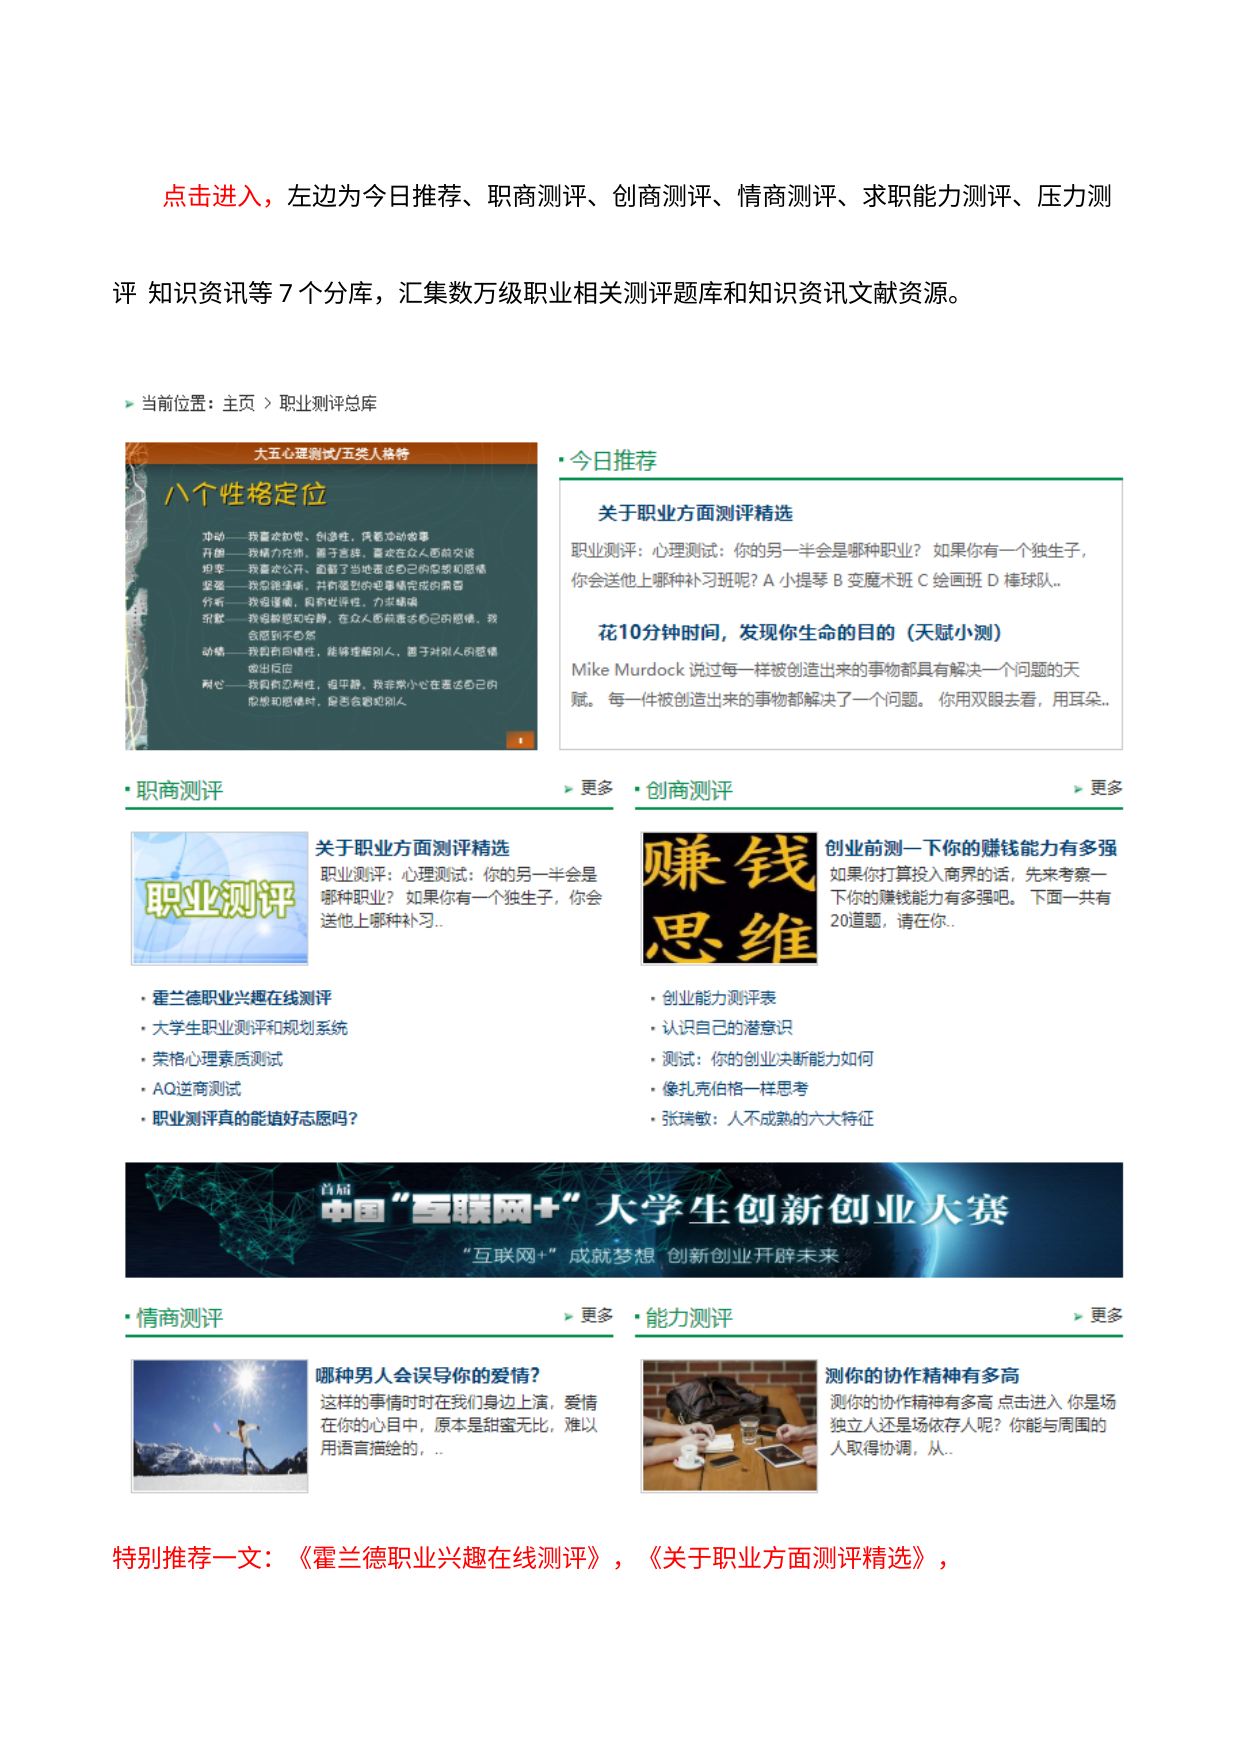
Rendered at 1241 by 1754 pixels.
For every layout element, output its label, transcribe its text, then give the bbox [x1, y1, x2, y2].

text 点击进入，左边为今日推荐、职商测评、创商测评、情商测评、求职能力测评、压力测评 知识资讯等7个分库，汇集数万级职业相关测评题库和知识资讯文献资源。 [112, 162, 1128, 324]
picture [112, 392, 1130, 1503]
text 特别推荐一文：《霍兰德职业兴趣在线测评》，《关于职业方面测评精选》， [112, 1539, 1128, 1575]
